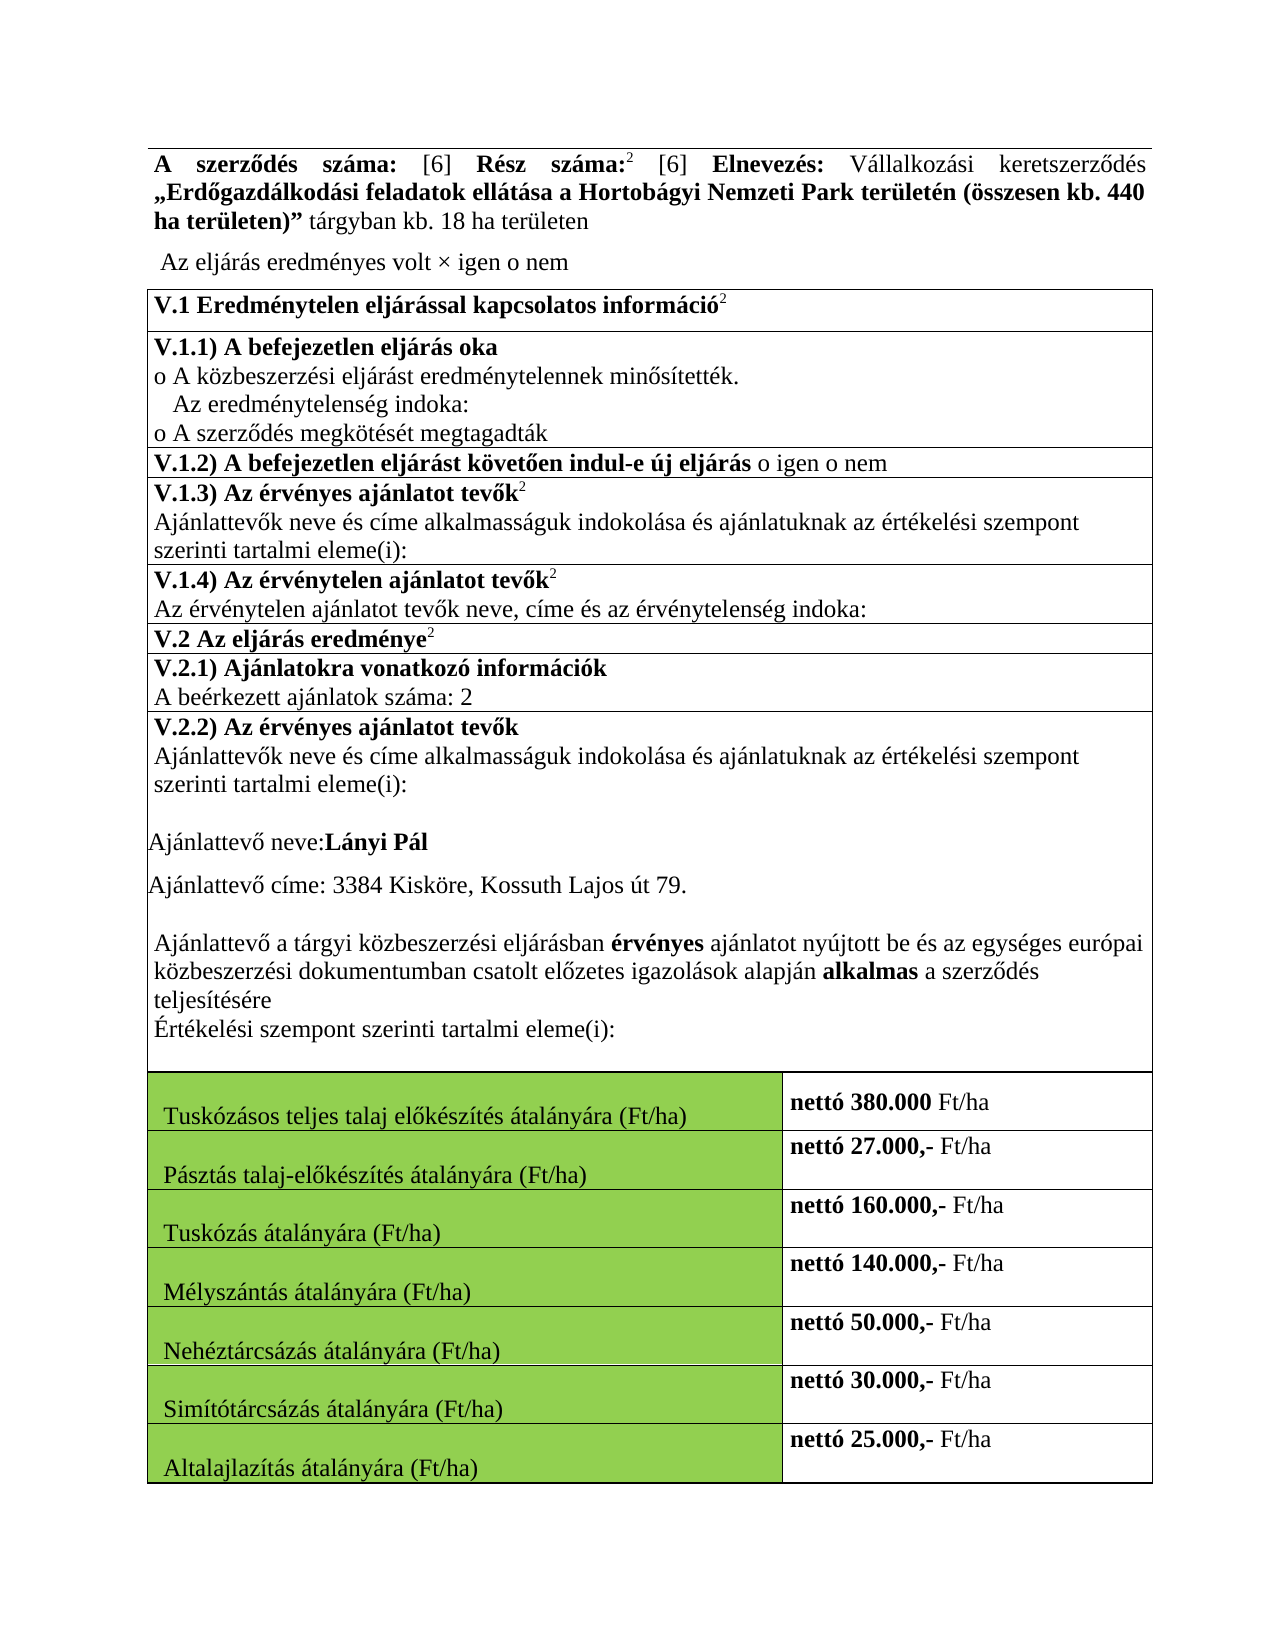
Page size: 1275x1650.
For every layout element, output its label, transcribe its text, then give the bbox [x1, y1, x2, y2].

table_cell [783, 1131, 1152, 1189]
table_cell V.1.1) A befejezetlen eljárás oka o A közbeszerzési eljárást eredménytelennek minősítették. Az eredménytelenség indoka: o A szerződés megkötését megtagadták [148, 332, 1152, 447]
table_cell V.1 Eredménytelen eljárással kapcsolatos információ2 [148, 290, 1152, 331]
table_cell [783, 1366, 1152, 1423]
table_cell V.1.3) Az érvényes ajánlatot tevők2 Ajánlattevők neve és címe alkalmasságuk indokolása és ajánlatuknak az értékelési szempont szerinti tartalmi eleme(i): [148, 478, 1152, 564]
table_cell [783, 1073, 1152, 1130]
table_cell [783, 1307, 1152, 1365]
table_cell Az eljárás eredményes volt × igen o nem [148, 248, 1152, 289]
table_cell V.1.4) Az érvénytelen ajánlatot tevők2 Az érvénytelen ajánlatot tevők neve, címe és az érvénytelenség indoka: [148, 565, 1152, 623]
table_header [148, 149, 1152, 247]
table_cell V.2.1) Ajánlatokra vonatkozó információk A beérkezett ajánlatok száma: 2 [148, 654, 1152, 711]
table_cell V.2 Az eljárás eredménye2 [148, 624, 1152, 652]
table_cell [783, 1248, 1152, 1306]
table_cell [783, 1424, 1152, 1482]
table_cell V.1.2) A befejezetlen eljárást követően indul-e új eljárás o igen o nem [148, 448, 1152, 477]
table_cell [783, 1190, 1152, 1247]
